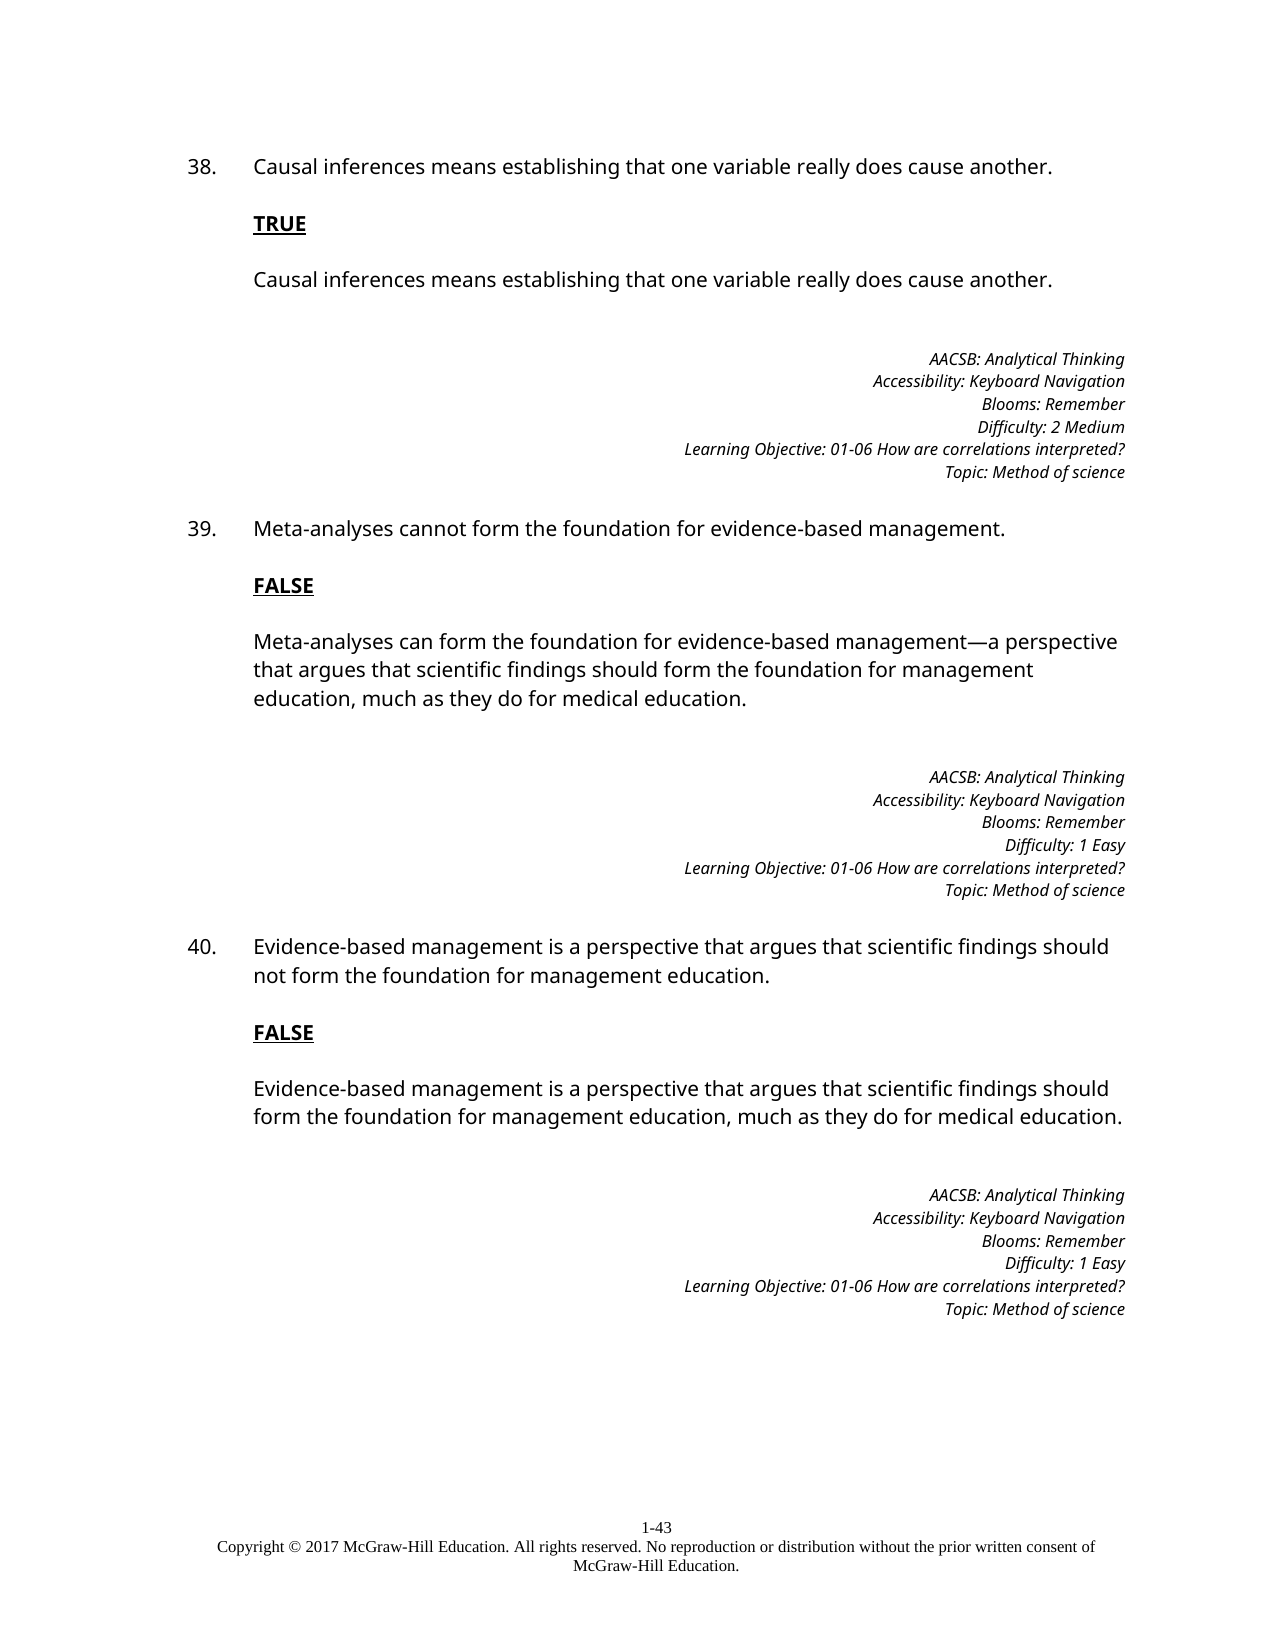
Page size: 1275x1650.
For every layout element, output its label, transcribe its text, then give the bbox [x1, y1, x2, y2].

table_header Causal inferences means establishing that one variable really does cause another. TRUE Causal inferences means establishing that one variable really does cause another. [253, 153, 1125, 322]
table_header AACSB: Analytical Thinking Accessibility: Keyboard Navigation Blooms: Remember Difficulty: 2 Medium Learning Objective: 01-06 How are correlations interpreted? Topic: Method of science [188, 347, 1125, 511]
table_header 39. [188, 514, 253, 740]
table_header 40. [188, 932, 253, 1158]
table_header Meta-analyses cannot form the foundation for evidence-based management. FALSE Meta-analyses can form the foundation for evidence-based management—a perspective that argues that scientific findings should form the foundation for management education, much as they do for medical education. [253, 514, 1125, 740]
table_header AACSB: Analytical Thinking Accessibility: Keyboard Navigation Blooms: Remember Difficulty: 1 Easy Learning Objective: 01-06 How are correlations interpreted? Topic: Method of science [188, 766, 1125, 930]
table_header AACSB: Analytical Thinking Accessibility: Keyboard Navigation Blooms: Remember Difficulty: 1 Easy Learning Objective: 01-06 How are correlations interpreted? Topic: Method of science [188, 1184, 1125, 1348]
table_header Evidence-based management is a perspective that argues that scientific findings should not form the foundation for management education. FALSE Evidence-based management is a perspective that argues that scientific findings should form the foundation for management education, much as they do for medical education. [253, 932, 1125, 1158]
table_header 38. [188, 153, 253, 322]
